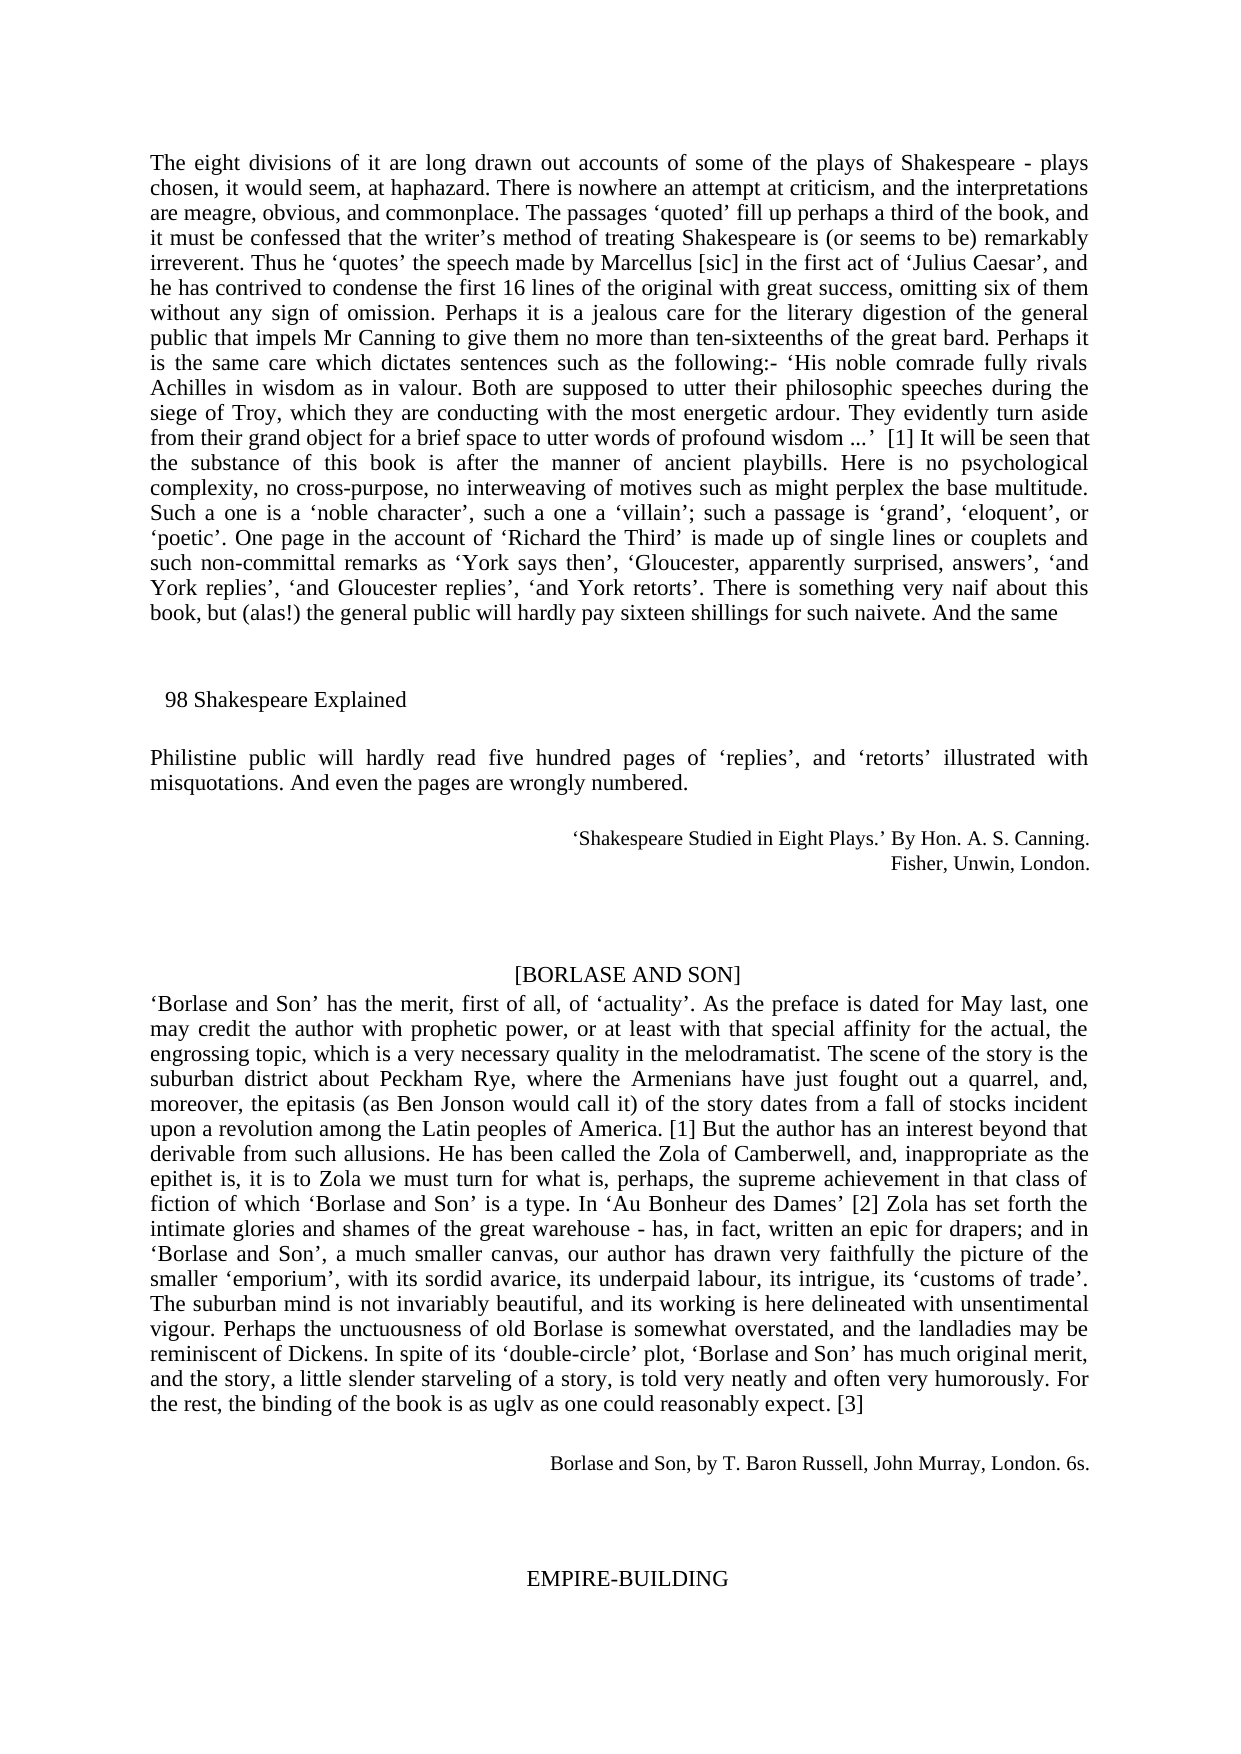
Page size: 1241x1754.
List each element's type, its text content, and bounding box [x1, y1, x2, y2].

text Fisher, Unwin, London. [150, 850, 1090, 875]
text ‘Shakespeare Studied in Eight Plays.’ By Hon. A. S. Canning. [150, 825, 1090, 850]
text Borlase and Son, by T. Baron Russell, John Murray, London. 6s. [150, 1450, 1090, 1475]
text 98 Shakespeare Explained [150, 687, 1090, 712]
text [BORLASE AND SON] [150, 962, 1090, 987]
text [150, 150, 1090, 625]
text ‘Borlase and Son’ has the merit, first of all, of ‘actuality’. As the preface is dated for May last, one may credit the author with prophetic power, or at least with that special affinity for the actual, the engrossing topic, which is a very necessary quality in the melodramatist. The scene of the story is the suburban district about Peckham Rye, where the Armenians have just fought out a quarrel, and, moreover, the epitasis (as Ben Jonson would call it) of the story dates from a fall of stocks incident upon a revolution among the Latin peoples of America. [1] But the author has an interest beyond that derivable from such allusions. He has been called the Zola of Camberwell, and, inappropriate as the epithet is, it is to Zola we must turn for what is, perhaps, the supreme achievement in that class of fiction of which ‘Borlase and Son’ is a type. In ‘Au Bonheur des Dames’ [2] Zola has set forth the intimate glories and shames of the great warehouse - has, in fact, written an epic for drapers; and in ‘Borlase and Son’, a much smaller canvas, our author has drawn very faithfully the picture of the smaller ‘emporium’, with its sordid avarice, its underpaid labour, its intrigue, its ‘customs of trade’. The suburban mind is not invariably beautiful, and its working is here delineated with unsentimental vigour. Perhaps the unctuousness of old Borlase is somewhat overstated, and the landladies may be reminiscent of Dickens. In spite of its ‘double-circle’ plot, ‘Borlase and Son’ has much original merit, and the story, a little slender starveling of a story, is told very neatly and often very humorously. For the rest, the binding of the book is as uglv as one could reasonably expect. [3] [150, 992, 1090, 1417]
text EMPIRE-BUILDING [150, 1567, 1090, 1592]
text Philistine public will hardly read five hundred pages of ‘replies’, and ‘retorts’ illustrated with misquotations. And even the pages are wrongly numbered. [150, 746, 1090, 796]
